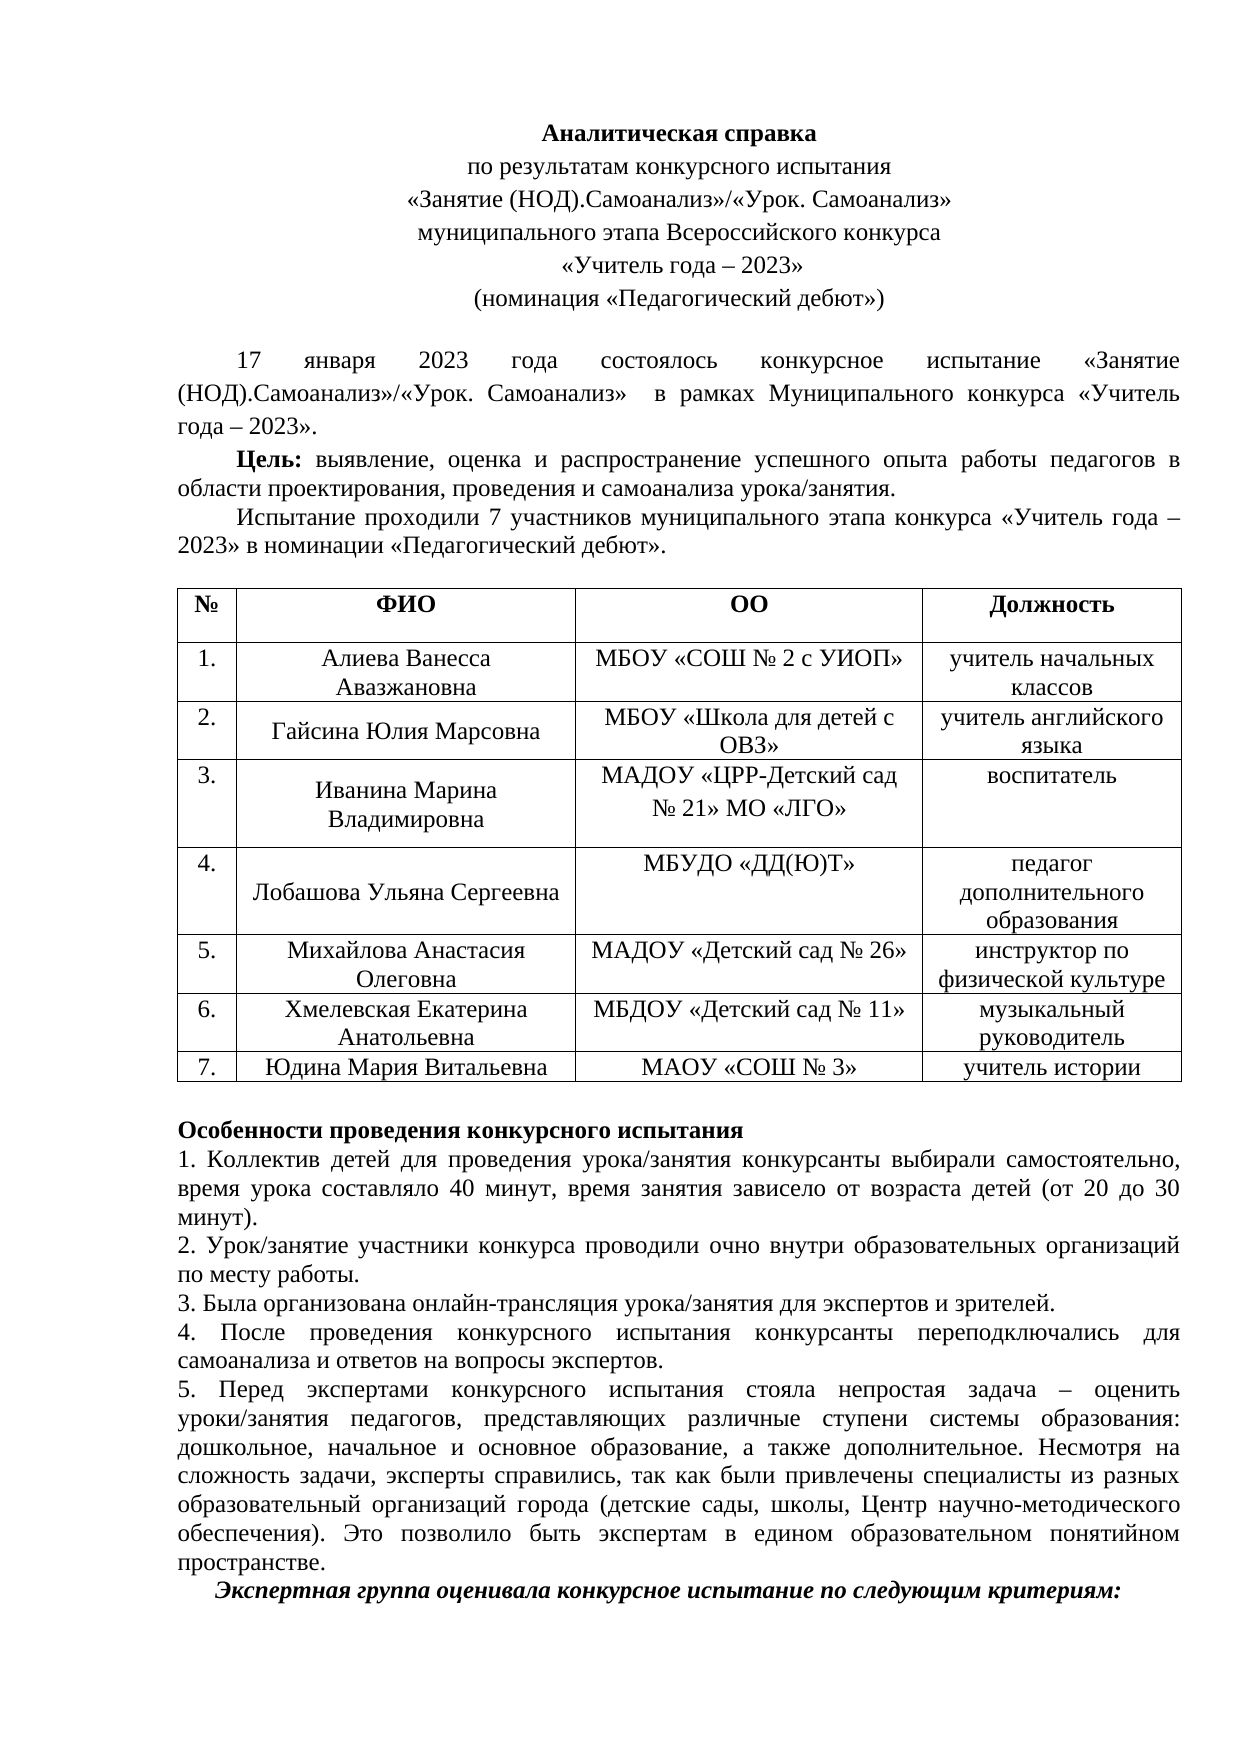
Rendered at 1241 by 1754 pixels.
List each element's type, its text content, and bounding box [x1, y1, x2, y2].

table_cell музыкальный руководитель [923, 994, 1181, 1051]
table_cell МБОУ «СОШ № 2 с УИОП» [576, 643, 922, 701]
table_cell 3. [178, 760, 236, 847]
table_cell 6. [178, 994, 236, 1051]
table_cell 2. [178, 702, 236, 759]
table_cell 1. [178, 643, 236, 701]
text «Занятие (НОД).Самоанализ»/«Урок. Самоанализ» [177, 184, 1181, 213]
text по результатам конкурсного испытания [177, 151, 1181, 180]
table_cell Хмелевская Екатерина Анатольевна [237, 994, 575, 1051]
table_cell МАОУ «СОШ № 3» [576, 1052, 922, 1081]
text 17 января 2023 года состоялось конкурсное испытание «Занятие (НОД).Самоанализ»/«Урок. Самоанализ» в рамках Муниципального конкурса «Учитель года – 2023». [177, 345, 1181, 440]
table_cell МБУДО «ДД(Ю)Т» [576, 848, 922, 934]
table_cell педагог дополнительного образования [923, 848, 1181, 934]
table_cell 5. [178, 935, 236, 993]
table_cell МБОУ «Школа для детей с ОВЗ» [576, 702, 922, 759]
table_cell Алиева Ванесса Авазжановна [237, 643, 575, 701]
text 5. Перед экспертами конкурсного испытания стояла непростая задача – оценить уроки/занятия педагогов, представляющих различные ступени системы образования: дошкольное, начальное и основное образование, а также дополнительное. Несмотря на сложность задачи, эксперты справились, так как были привлечены специалисты из разных образовательный организаций города (детские сады, школы, Центр научно-методического обеспечения). Это позволило быть экспертам в едином образовательном понятийном пространстве. [177, 1374, 1181, 1576]
text Аналитическая справка [177, 118, 1181, 147]
table_cell Гайсина Юлия Марсовна [237, 702, 575, 759]
table_header Должность [923, 589, 1181, 642]
text 1. Коллектив детей для проведения урока/занятия конкурсанты выбирали самостоятельно, время урока составляло 40 минут, время занятия зависело от возраста детей (от 20 до 30 минут). [177, 1144, 1181, 1231]
text Цель: выявление, оценка и распространение успешного опыта работы педагогов в области проектирования, проведения и самоанализа урока/занятия. [177, 444, 1181, 502]
text «Учитель года – 2023» [177, 250, 1181, 279]
table_cell Михайлова Анастасия Олеговна [237, 935, 575, 993]
table_cell Лобашова Ульяна Сергеевна [237, 848, 575, 934]
table_header № [178, 589, 236, 642]
table_cell учитель начальных классов [923, 643, 1181, 701]
text 3. Была организована онлайн-трансляция урока/занятия для экспертов и зрителей. [177, 1288, 1181, 1317]
table_cell Иванина Марина Владимировна [237, 760, 575, 847]
table_cell учитель английского языка [923, 702, 1181, 759]
table_cell учитель истории [923, 1052, 1181, 1081]
table_cell МАДОУ «Детский сад № 26» [576, 935, 922, 993]
table_cell 7. [178, 1052, 236, 1081]
table_header ФИО [237, 589, 575, 642]
table_header ОО [576, 589, 922, 642]
table_cell МБДОУ «Детский сад № 11» [576, 994, 922, 1051]
table_cell Юдина Мария Витальевна [237, 1052, 575, 1081]
text Особенности проведения конкурсного испытания [177, 1116, 1181, 1144]
text 2. Урок/занятие участники конкурса проводили очно внутри образовательных организаций по месту работы. [177, 1231, 1181, 1288]
table_cell инструктор по физической культуре [923, 935, 1181, 993]
text муниципального этапа Всероссийского конкурса [177, 217, 1181, 246]
table_cell МАДОУ «ЦРР-Детский сад № 21» МО «ЛГО» [576, 760, 922, 847]
table_cell 4. [178, 848, 236, 934]
table_cell воспитатель [923, 760, 1181, 847]
text (номинация «Педагогический дебют») [177, 283, 1181, 312]
text Экспертная группа оценивала конкурсное испытание по следующим критериям: [177, 1576, 1181, 1604]
text Испытание проходили 7 участников муниципального этапа конкурса «Учитель года – 2023» в номинации «Педагогический дебют». [177, 502, 1181, 559]
text 4. После проведения конкурсного испытания конкурсанты переподключались для самоанализа и ответов на вопросы экспертов. [177, 1317, 1181, 1374]
